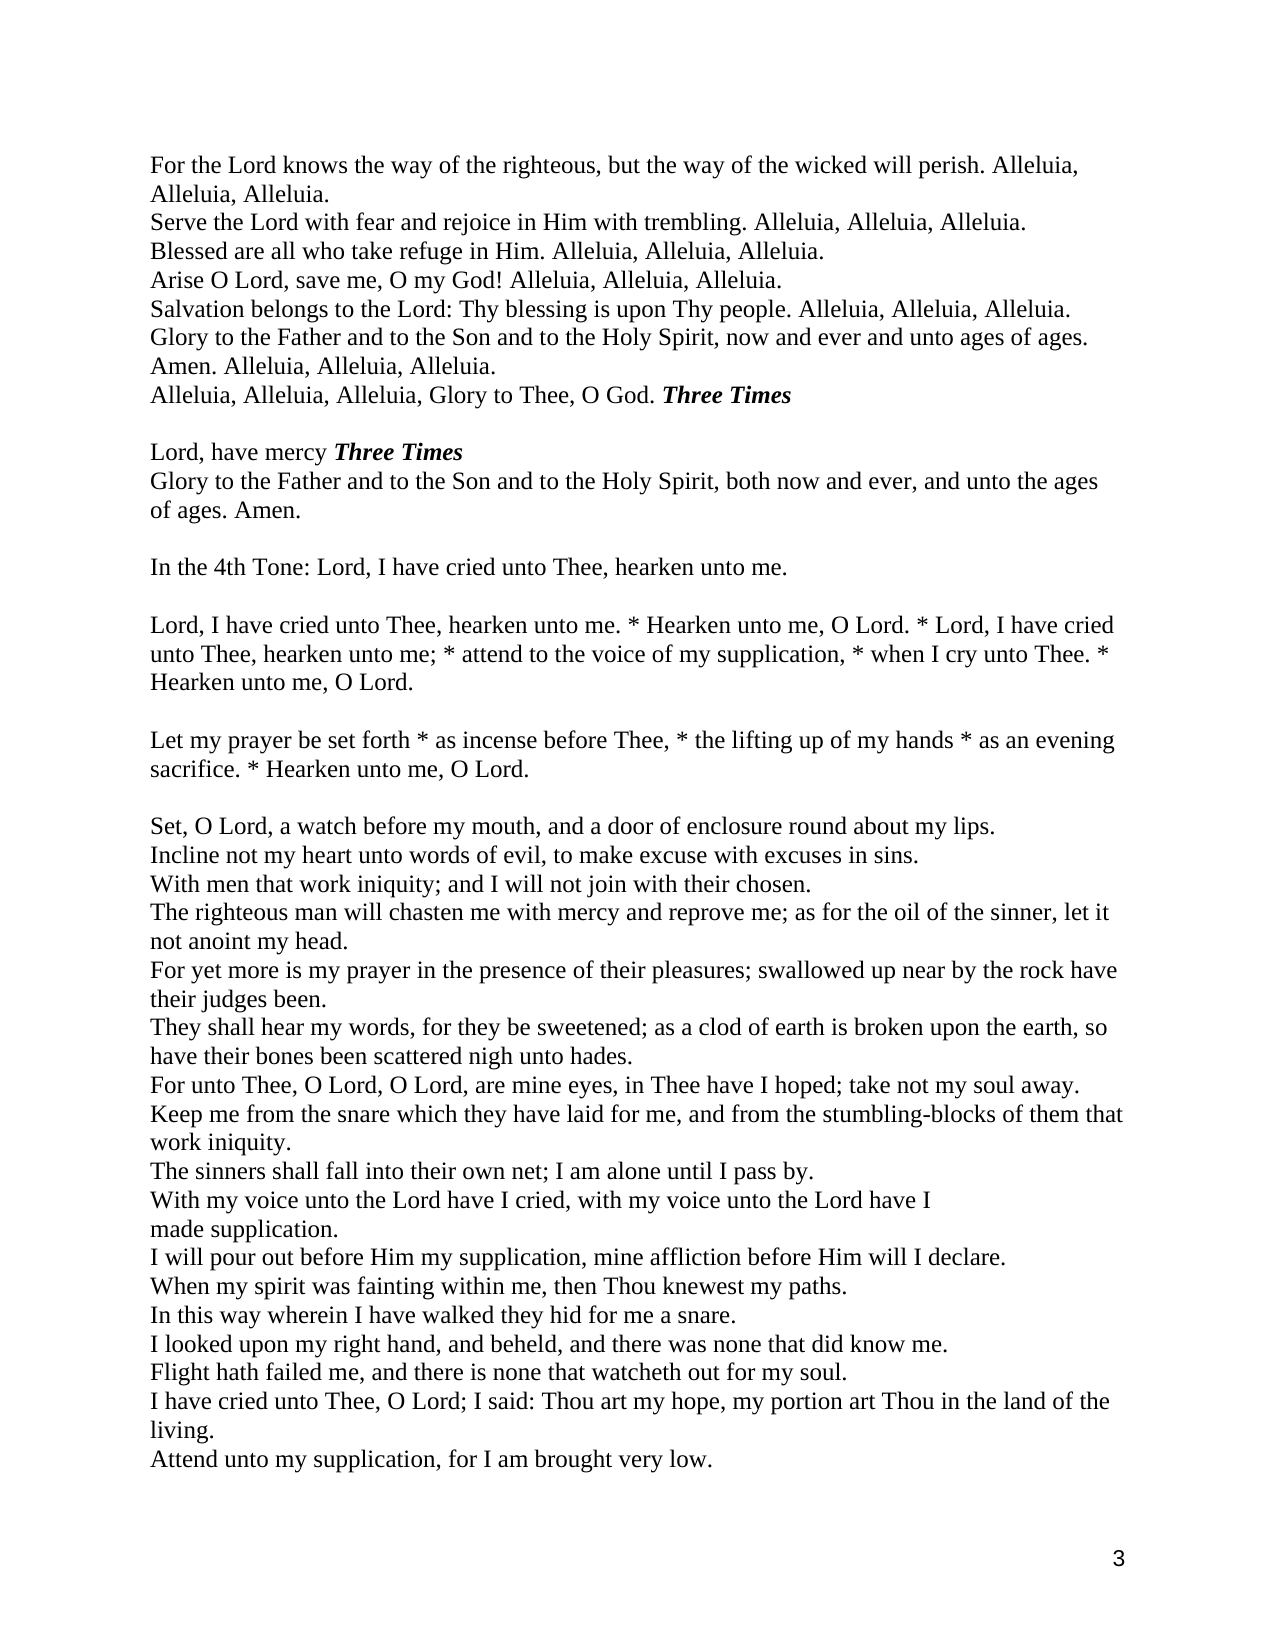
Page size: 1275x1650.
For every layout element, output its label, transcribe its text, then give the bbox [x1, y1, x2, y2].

text In this way wherein I have walked they hid for me a snare. [150, 1300, 1125, 1329]
text Lord, have mercy Three Times [150, 437, 1125, 466]
text Blessed are all who take refuge in Him. Alleluia, Alleluia, Alleluia. [150, 236, 1125, 265]
text For unto Thee, O Lord, O Lord, are mine eyes, in Thee have I hoped; take not my soul away. [150, 1070, 1125, 1099]
text The righteous man will chasten me with mercy and reprove me; as for the oil of the sinner, let it not anoint my head. [150, 897, 1125, 955]
text I will pour out before Him my supplication, mine affliction before Him will I declare. [150, 1242, 1125, 1271]
text I looked upon my right hand, and beheld, and there was none that did know me. [150, 1329, 1125, 1357]
text Lord, I have cried unto Thee, hearken unto me. * Hearken unto me, O Lord. * Lord, I have cried unto Thee, hearken unto me; * attend to the voice of my supplication, * when I cry unto Thee. * Hearken unto me, O Lord. [150, 610, 1125, 696]
text The sinners shall fall into their own net; I am alone until I pass by. [150, 1156, 1125, 1185]
text Flight hath failed me, and there is none that watcheth out for my soul. [150, 1357, 1125, 1386]
text Salvation belongs to the Lord: Thy blessing is upon Thy people. Alleluia, Alleluia, Alleluia. [150, 294, 1125, 322]
text Attend unto my supplication, for I am brought very low. [150, 1444, 1125, 1472]
text For yet more is my prayer in the presence of their pleasures; swallowed up near by the rock have their judges been. [150, 955, 1125, 1012]
text Let my prayer be set forth * as incense before Thee, * the lifting up of my hands * as an evening sacrifice. * Hearken unto me, O Lord. [150, 725, 1125, 782]
text Keep me from the snare which they have laid for me, and from the stumbling-blocks of them that work iniquity. [150, 1099, 1125, 1156]
text Set, O Lord, a watch before my mouth, and a door of enclosure round about my lips. [150, 811, 1125, 840]
text With my voice unto the Lord have I cried, with my voice unto the Lord have I made supplication. [150, 1185, 1125, 1242]
text Arise O Lord, save me, O my God! Alleluia, Alleluia, Alleluia. [150, 265, 1125, 294]
text Incline not my heart unto words of evil, to make excuse with excuses in sins. [150, 840, 1125, 869]
text When my spirit was fainting within me, then Thou knewest my paths. [150, 1271, 1125, 1300]
text Glory to the Father and to the Son and to the Holy Spirit, both now and ever, and unto the ages of ages. Amen. [150, 466, 1125, 524]
text With men that work iniquity; and I will not join with their chosen. [150, 869, 1125, 897]
text In the 4th Tone: Lord, I have cried unto Thee, hearken unto me. [150, 552, 1125, 581]
text Glory to the Father and to the Son and to the Holy Spirit, now and ever and unto ages of ages. Amen. Alleluia, Alleluia, Alleluia. [150, 322, 1125, 380]
text Serve the Lord with fear and rejoice in Him with trembling. Alleluia, Alleluia, Alleluia. [150, 207, 1125, 236]
text I have cried unto Thee, O Lord; I said: Thou art my hope, my portion art Thou in the land of the living. [150, 1386, 1125, 1444]
text For the Lord knows the way of the righteous, but the way of the wicked will perish. Alleluia, Alleluia, Alleluia. [150, 150, 1125, 207]
text They shall hear my words, for they be sweetened; as a clod of earth is broken upon the earth, so have their bones been scattered nigh unto hades. [150, 1012, 1125, 1070]
text Alleluia, Alleluia, Alleluia, Glory to Thee, O God. Three Times [150, 380, 1125, 409]
